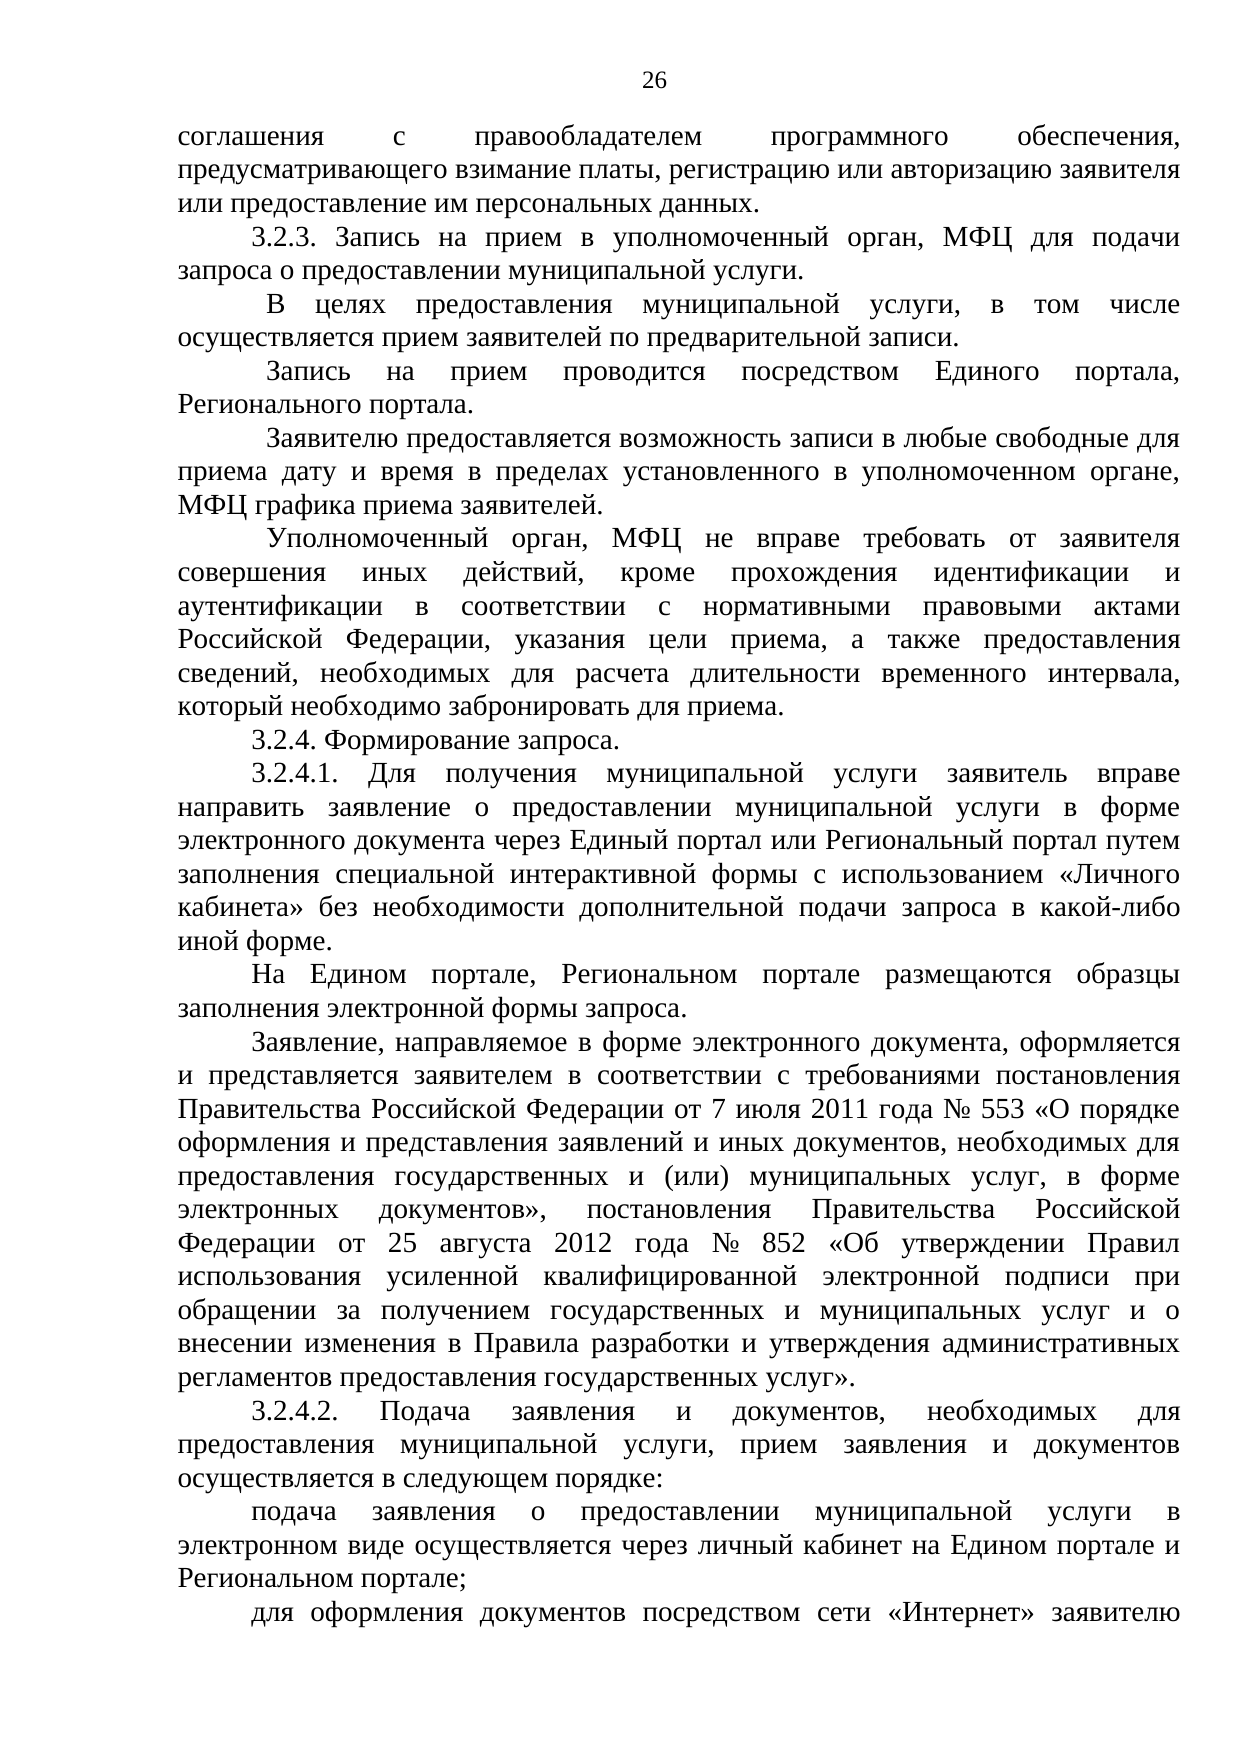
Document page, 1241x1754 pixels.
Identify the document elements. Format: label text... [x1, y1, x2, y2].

text 3.2.4.2. Подача заявления и документов, необходимых для предоставления муниципальной услуги, прием заявления и документов осуществляется в следующем порядке: [177, 1393, 1181, 1493]
text 3.2.3. Запись на прием в уполномоченный орган, МФЦ для подачи запроса о предоставлении муниципальной услуги. [177, 219, 1181, 286]
text Заявителю предоставляется возможность записи в любые свободные для приема дату и время в пределах установленного в уполномоченном органе, МФЦ графика приема заявителей. [177, 420, 1181, 521]
text Запись на прием проводится посредством Единого портала, Регионального портала. [177, 353, 1181, 420]
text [177, 1594, 1181, 1627]
text Уполномоченный орган, МФЦ не вправе требовать от заявителя совершения иных действий, кроме прохождения идентификации и аутентификации в соответствии с нормативными правовыми актами Российской Федерации, указания цели приема, а также предоставления сведений, необходимых для расчета длительности временного интервала, который необходимо забронировать для приема. [177, 521, 1181, 722]
text Заявление, направляемое в форме электронного документа, оформляется и представляется заявителем в соответствии с требованиями постановления Правительства Российской Федерации от 7 июля 2011 года № 553 «О порядке оформления и представления заявлений и иных документов, необходимых для предоставления государственных и (или) муниципальных услуг, в форме электронных документов», постановления Правительства Российской Федерации от 25 августа 2012 года № 852 «Об утверждении Правил использования усиленной квалифицированной электронной подписи при обращении за получением государственных и муниципальных услуг и о внесении изменения в Правила разработки и утверждения административных регламентов предоставления государственных услуг». [177, 1024, 1181, 1393]
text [177, 118, 1181, 219]
text подача заявления о предоставлении муниципальной услуги в электронном виде осуществляется через личный кабинет на Едином портале и Региональном портале; [177, 1493, 1181, 1594]
text 3.2.4. Формирование запроса. [177, 722, 1181, 755]
text 3.2.4.1. Для получения муниципальной услуги заявитель вправе направить заявление о предоставлении муниципальной услуги в форме электронного документа через Единый портал или Региональный портал путем заполнения специальной интерактивной формы с использованием «Личного кабинета» без необходимости дополнительной подачи запроса в какой-либо иной форме. [177, 755, 1181, 957]
text На Едином портале, Региональном портале размещаются образцы заполнения электронной формы запроса. [177, 957, 1181, 1024]
text В целях предоставления муниципальной услуги, в том числе осуществляется прием заявителей по предварительной записи. [177, 286, 1181, 353]
